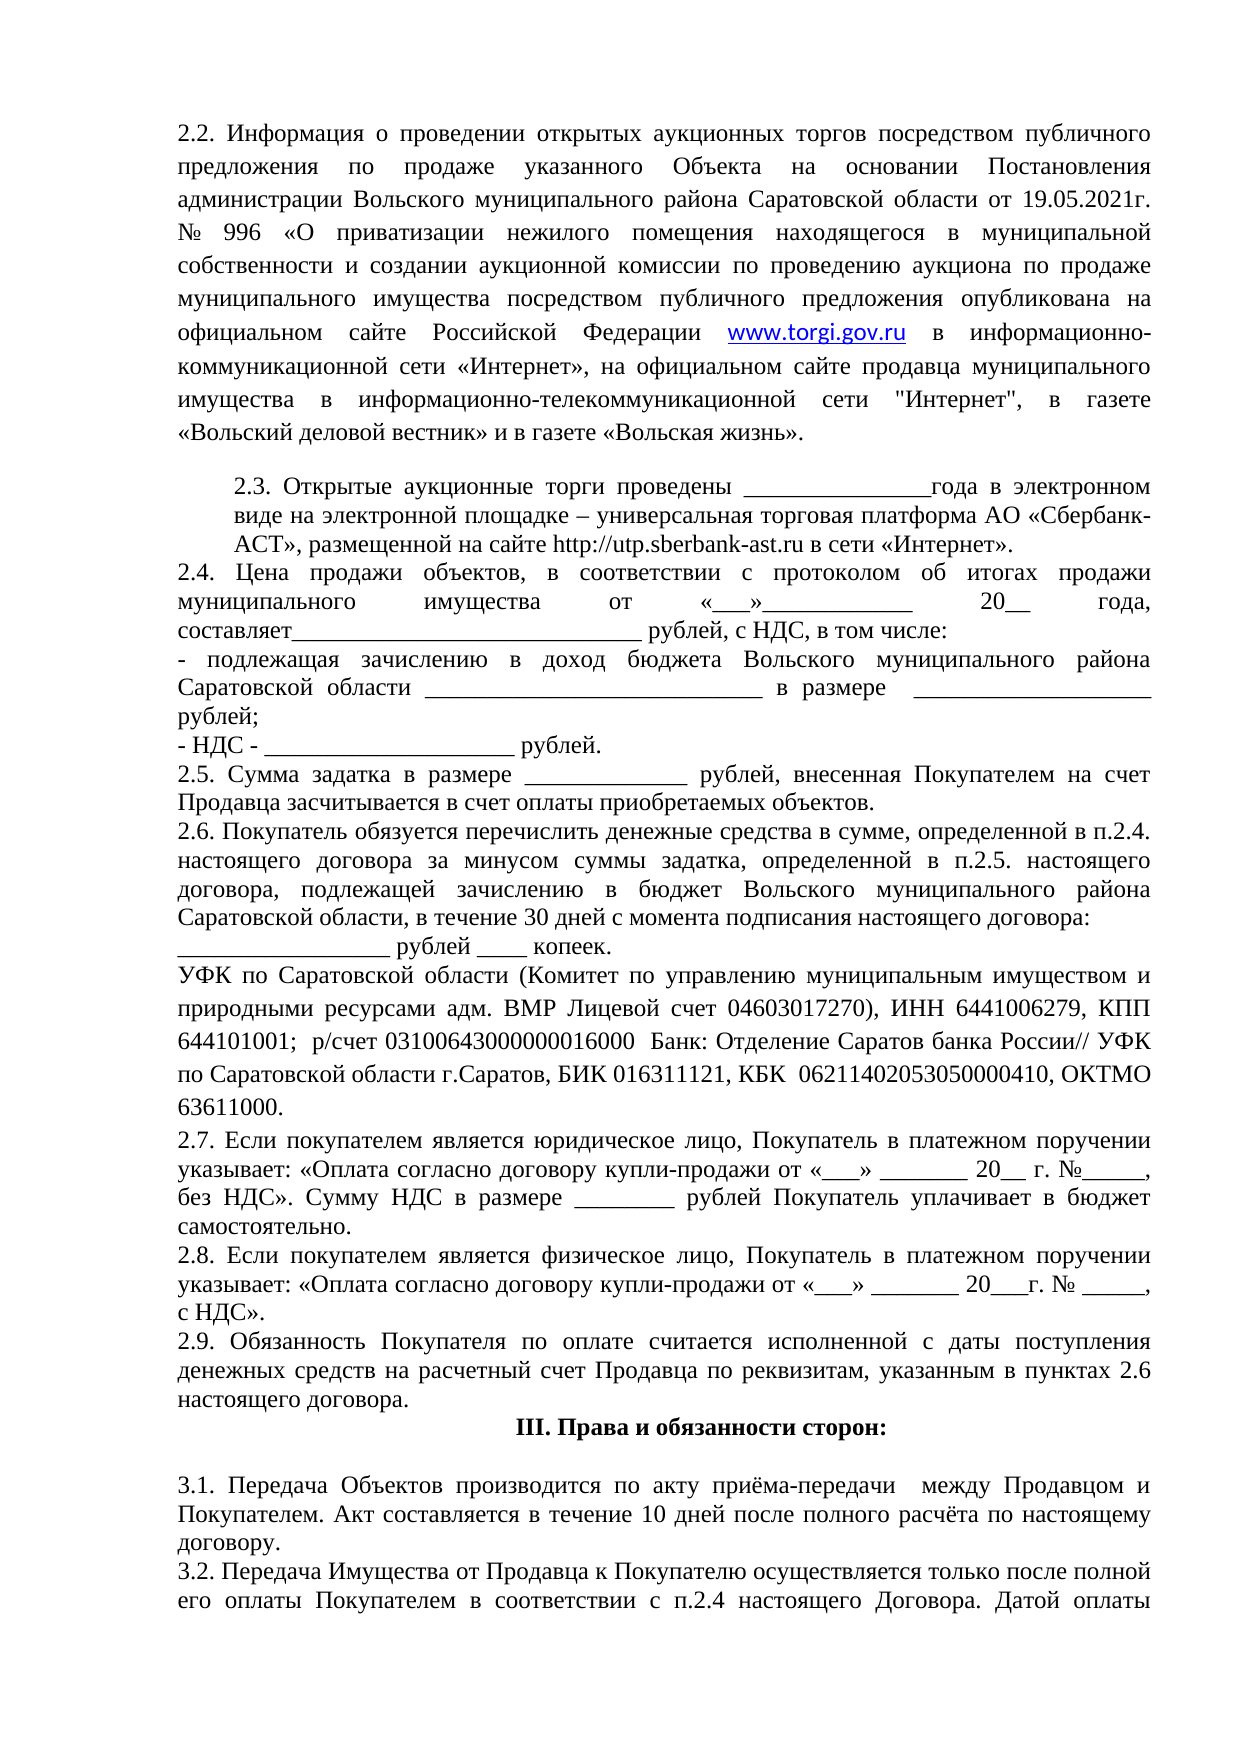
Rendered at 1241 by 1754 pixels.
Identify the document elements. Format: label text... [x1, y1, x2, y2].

text 2.2. Информация о проведении открытых аукционных торгов посредством публичного предложения по продаже указанного Объекта на основании Постановления администрации Вольского муниципального района Саратовской области от 19.05.2021г. № 996 «О приватизации нежилого помещения находящегося в муниципальной собственности и создании аукционной комиссии по проведению аукциона по продаже муниципального имущества посредством публичного предложения опубликована на официальном сайте Российской Федерации www.torgi.gov.ru в информационно-коммуникационной сети «Интернет», на официальном сайте продавца муниципального имущества в информационно-телекоммуникационной сети "Интернет", в газете «Вольский деловой вестник» и в газете «Вольская жизнь». [177, 118, 1152, 446]
text 2.8. Если покупателем является физическое лицо, Покупатель в платежном поручении указывает: «Оплата согласно договору купли-продажи от «___» _______ 20___г. № _____, с НДС». [177, 1240, 1152, 1326]
text 2.4. Цена продажи объектов, в соответствии с протоколом об итогах продажи муниципального имущества от «___»____________ 20__ года, составляет____________________________ рублей, с НДС, в том числе: [177, 557, 1152, 644]
text 2.9. Обязанность Покупателя по оплате считается исполненной с даты поступления денежных средств на расчетный счет Продавца по реквизитам, указанным в пунктах 2.6 настоящего договора. [177, 1326, 1152, 1412]
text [177, 1556, 1152, 1614]
text 3.1. Передача Объектов производится по акту приёма-передачи между Продавцом и Покупателем. Акт составляется в течение 10 дней после полного расчёта по настоящему договору. [177, 1470, 1152, 1556]
text _________________ рублей ____ копеек. [177, 931, 1152, 960]
text III. Права и обязанности сторон: [177, 1412, 1152, 1441]
text 2.5. Сумма задатка в размере _____________ рублей, внесенная Покупателем на счет Продавца засчитывается в счет оплаты приобретаемых объектов. [177, 759, 1152, 816]
text 2.6. Покупатель обязуется перечислить денежные средства в сумме, определенной в п.2.4. настоящего договора за минусом суммы задатка, определенной в п.2.5. настоящего договора, подлежащей зачислению в бюджет Вольского муниципального района Саратовской области, в течение 30 дней с момента подписания настоящего договора: [177, 816, 1152, 931]
text 2.3. Открытые аукционные торги проведены _______________года в электронном виде на электронной площадке – универсальная торговая платформа АО «Сбербанк-АСТ», размещенной на сайте http://utp.sberbank-ast.ru в сети «Интернет». [233, 471, 1152, 557]
text УФК по Саратовской области (Комитет по управлению муниципальным имуществом и природными ресурсами адм. ВМР Лицевой счет 04603017270), ИНН 6441006279, КПП 644101001; р/счет 03100643000000016000 Банк: Отделение Саратов банка России// УФК по Саратовской области г.Саратов, БИК 016311121, КБК 06211402053050000410, ОКТМО 63611000. [177, 960, 1152, 1121]
text - НДС - ____________________ рублей. [177, 730, 1152, 759]
text 2.7. Если покупателем является юридическое лицо, Покупатель в платежном поручении указывает: «Оплата согласно договору купли-продажи от «___» _______ 20__ г. №_____, без НДС». Сумму НДС в размере ________ рублей Покупатель уплачивает в бюджет самостоятельно. [177, 1125, 1152, 1240]
text - подлежащая зачислению в доход бюджета Вольского муниципального района Саратовской области ___________________________ в размере ___________________ рублей; [177, 644, 1152, 730]
